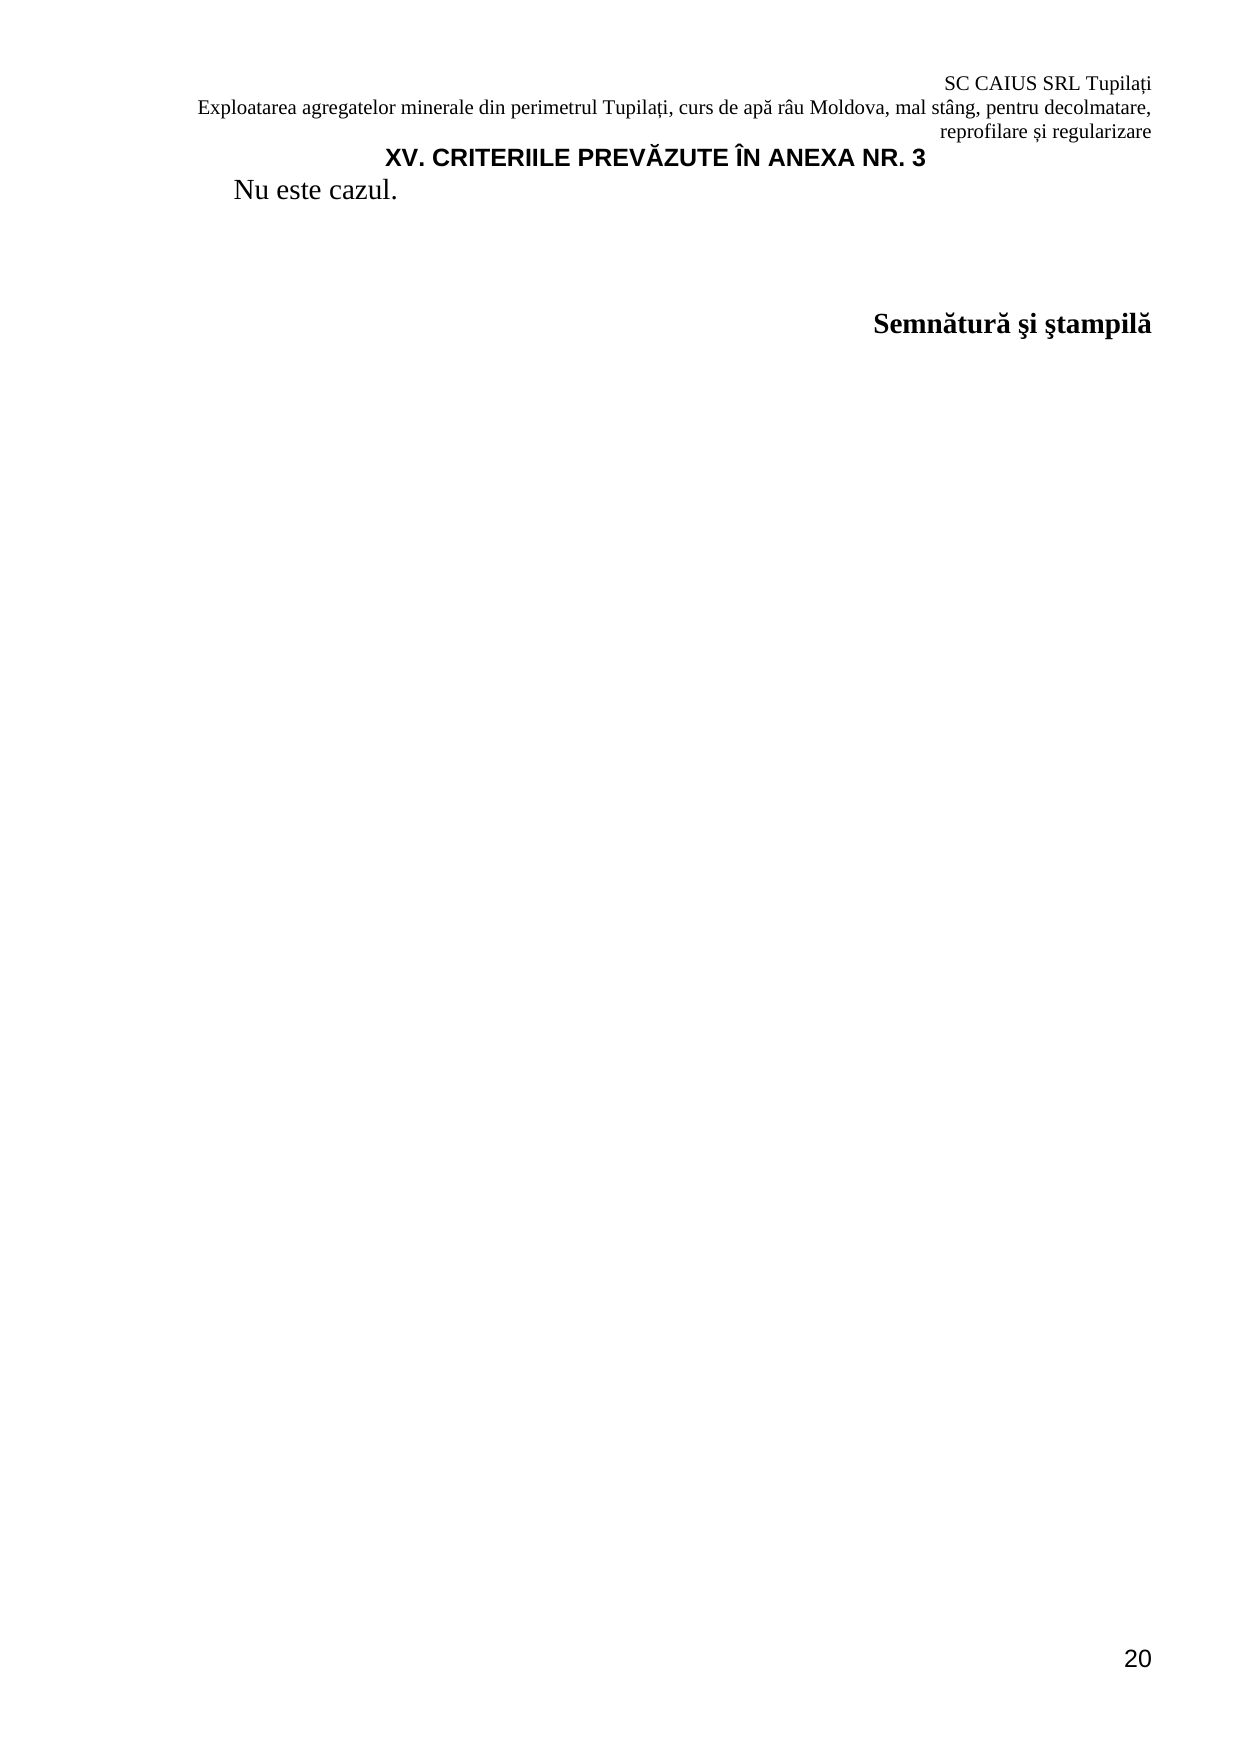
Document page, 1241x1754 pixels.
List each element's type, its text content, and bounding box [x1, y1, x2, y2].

text Semnătură şi ştampilă [159, 306, 1152, 339]
text Nu este cazul. [233, 172, 1152, 205]
subtitle XV. CRITERIILE PREVĂZUTE ÎN ANEXA NR. 3 [159, 143, 1152, 172]
